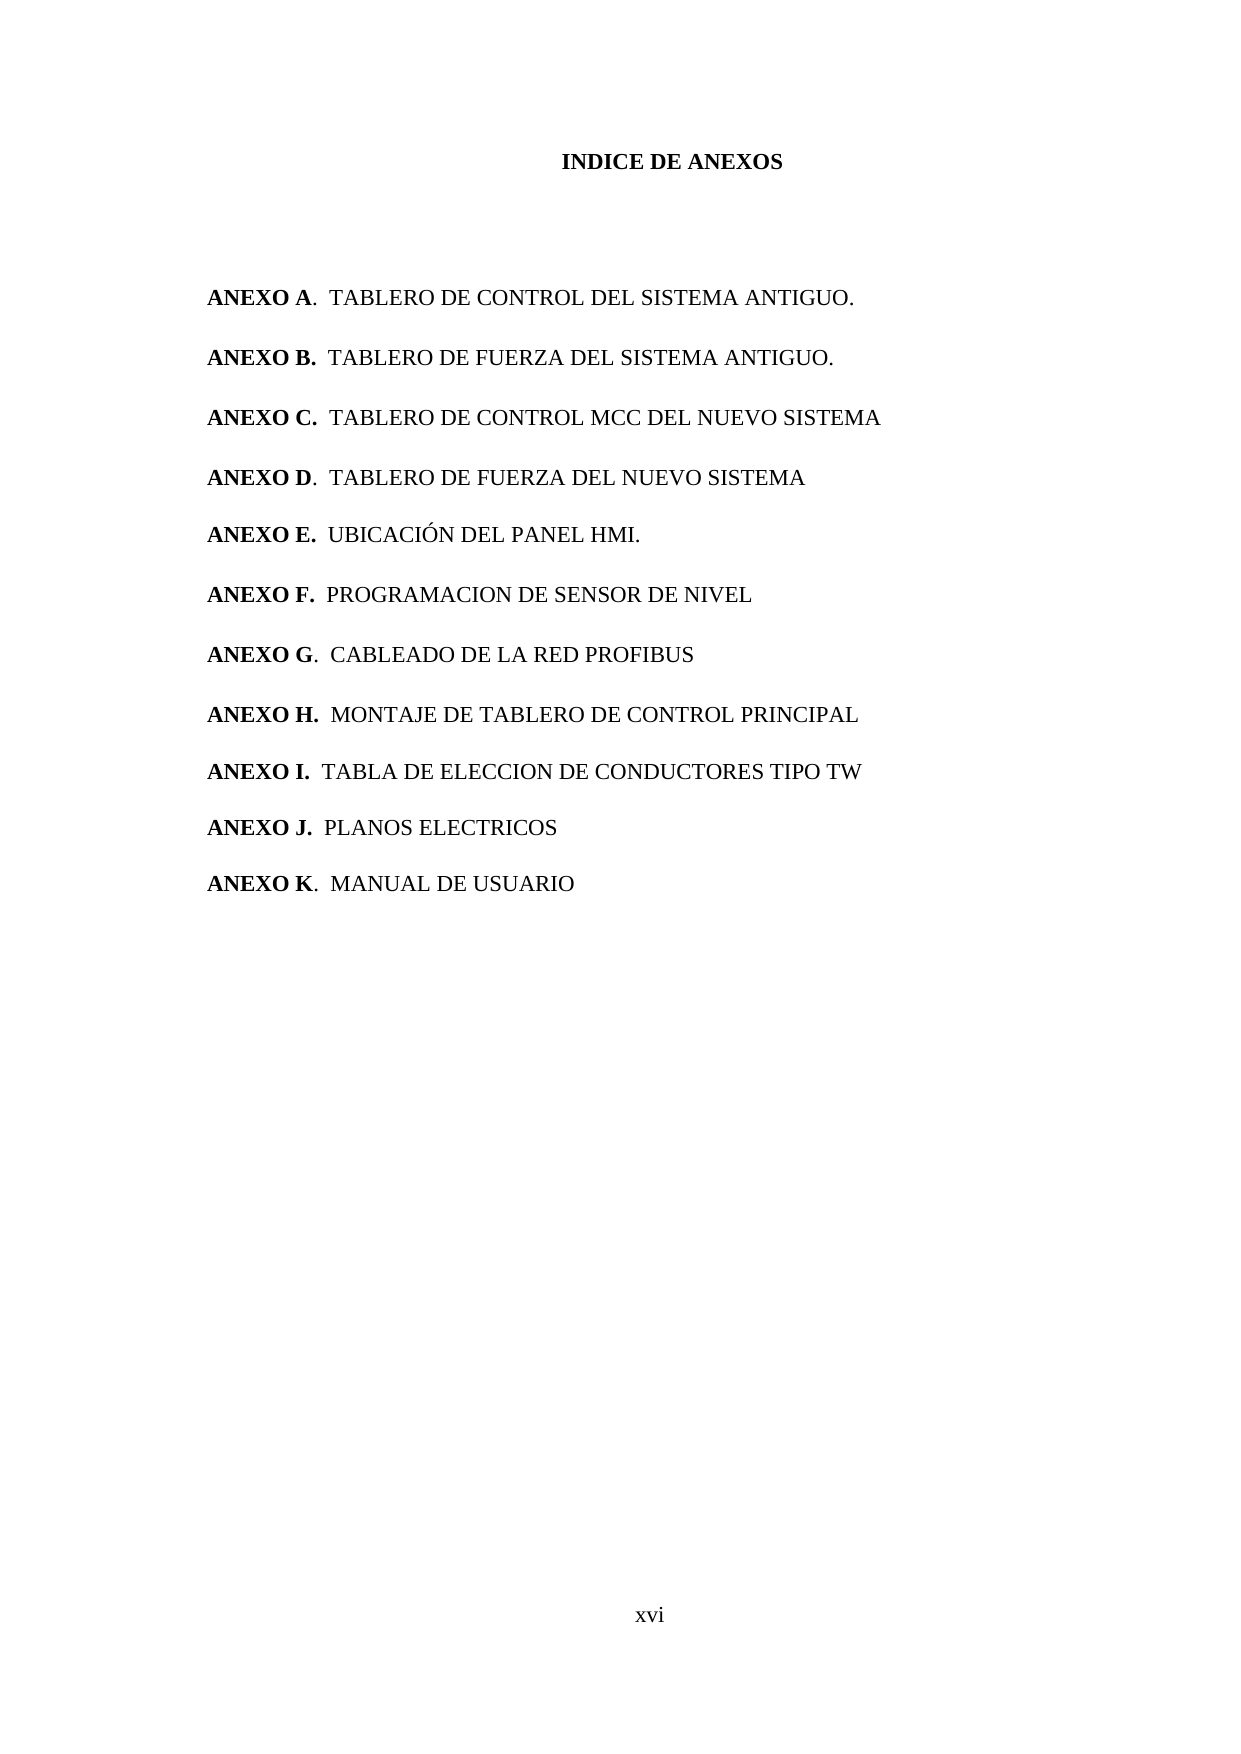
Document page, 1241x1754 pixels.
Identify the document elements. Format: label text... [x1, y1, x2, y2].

text ANEXO E. UBICACIÓN DEL PANEL HMI. [207, 521, 1092, 547]
subtitle INDICE DE ANEXOS [252, 148, 1092, 174]
text ANEXO F. PROGRAMACION DE SENSOR DE NIVEL [207, 581, 1092, 607]
text ANEXO B. TABLERO DE FUERZA DEL SISTEMA ANTIGUO. [207, 344, 1092, 370]
text ANEXO D. TABLERO DE FUERZA DEL NUEVO SISTEMA [207, 464, 1092, 491]
text ANEXO I. TABLA DE ELECCION DE CONDUCTORES TIPO TW [207, 758, 1092, 784]
text ANEXO C. TABLERO DE CONTROL MCC DEL NUEVO SISTEMA [207, 404, 1092, 431]
text ANEXO G. CABLEADO DE LA RED PROFIBUS [207, 641, 1092, 668]
text ANEXO H. MONTAJE DE TABLERO DE CONTROL PRINCIPAL [207, 702, 1092, 728]
text ANEXO A. TABLERO DE CONTROL DEL SISTEMA ANTIGUO. [207, 283, 1092, 310]
text ANEXO K. MANUAL DE USUARIO [207, 870, 1092, 896]
text ANEXO J. PLANOS ELECTRICOS [207, 814, 1092, 840]
